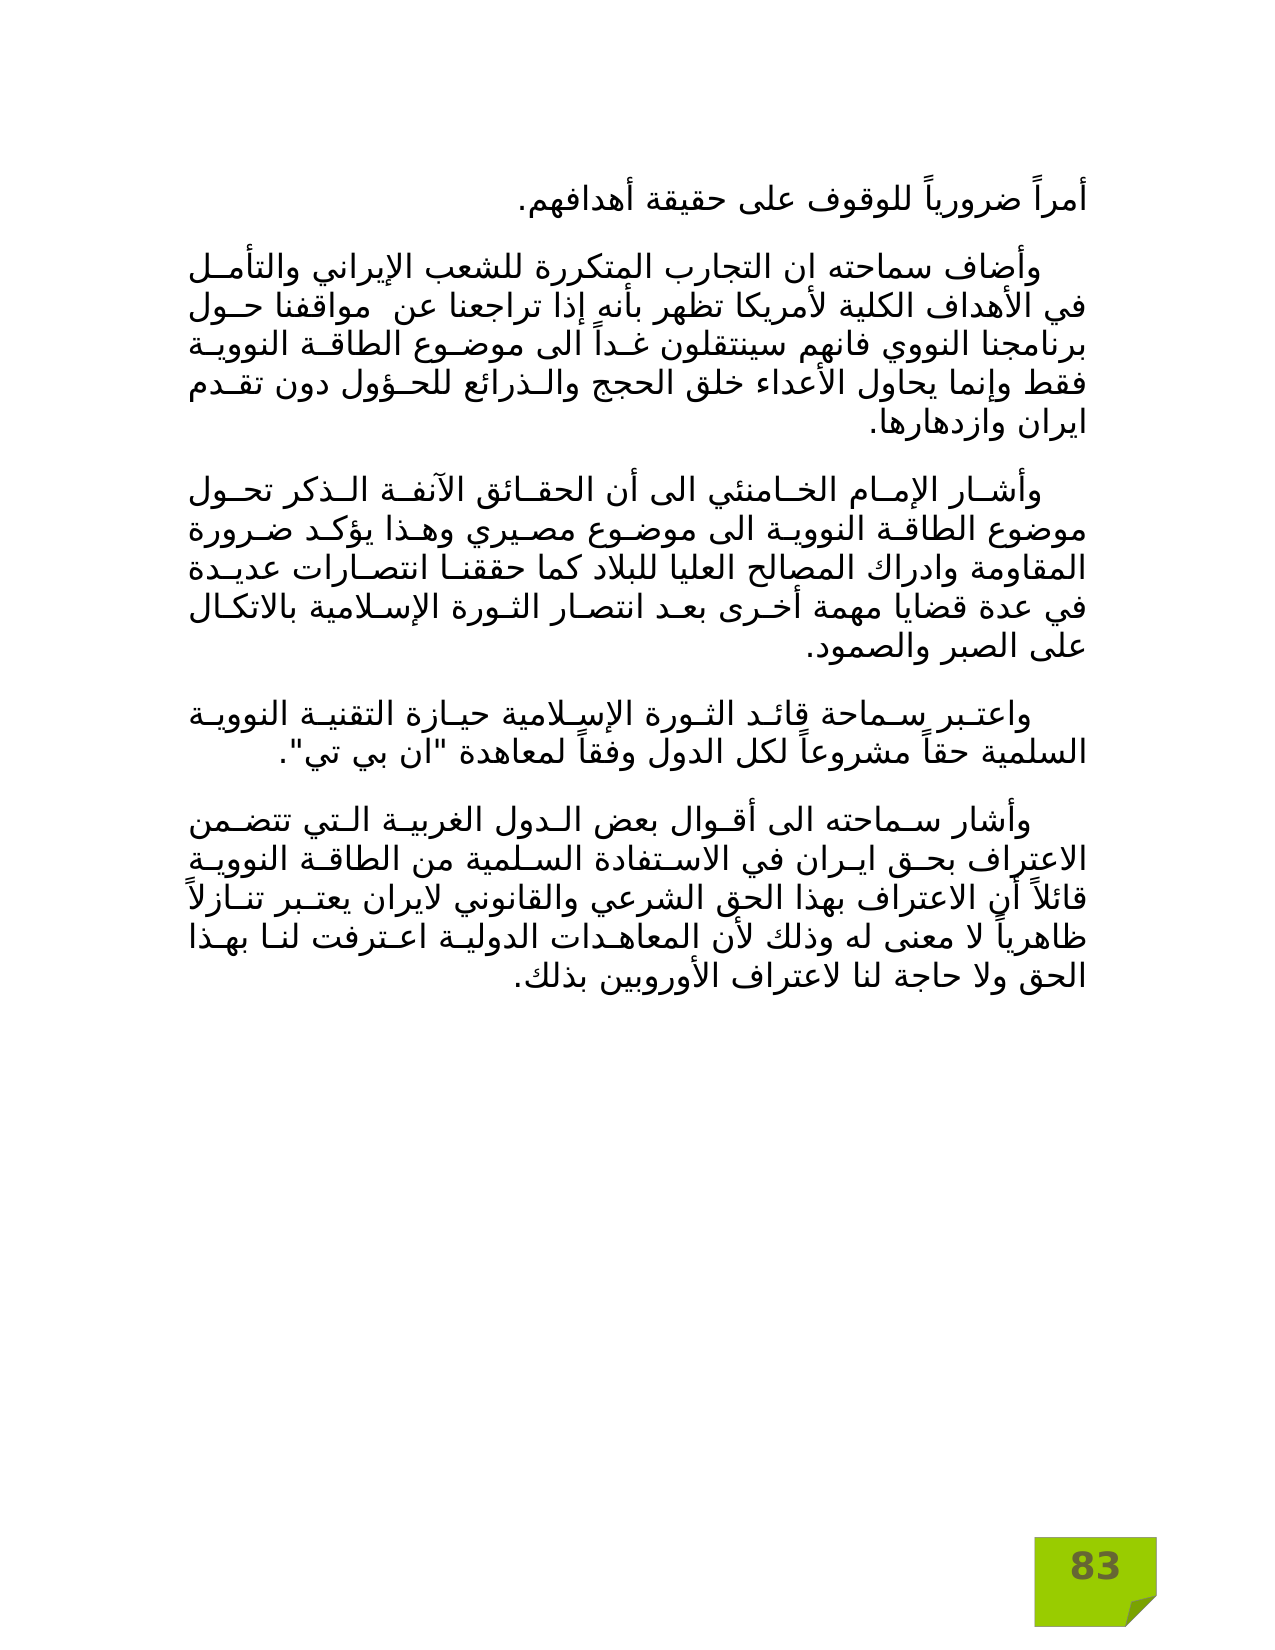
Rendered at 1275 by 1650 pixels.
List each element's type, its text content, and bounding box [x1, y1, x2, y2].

text واعتبر سماحة قائد الثورة الإسلامية حيازة التقنية النووية السلمية حقاً مشروعاً لكل الدول وفقاً لمعاهدة "ان بي تي". [187, 694, 1087, 772]
text وأشار الإمام الخامنئي الى أن الحقائق الآنفة الذكر تحول موضوع الطاقة النووية الى موضوع مصيري وهذا يؤكد ضرورة المقاومة وادراك المصالح العليا للبلاد كما حققنا انتصارات عديدة في عدة قضايا مهمة أخرى بعد انتصار الثورة الإسلامية بالاتكال على الصبر والصمود. [187, 471, 1087, 665]
text أمراً ضرورياً للوقوف على حقيقة أهدافهم. [187, 179, 1087, 218]
text وأضاف سماحته ان التجارب المتكررة للشعب الإيراني والتأمل في الأهداف الكلية لأمريكا تظهر بأنه إذا تراجعنا عن مواقفنا حول برنامجنا النووي فانهم سينتقلون غداً الى موضوع الطاقة النووية فقط وإنما يحاول الأعداء خلق الحجج والذرائع للحؤول دون تقدم ايران وازدهارها. [187, 247, 1087, 441]
text وأشار سماحته الى أقوال بعض الدول الغربية التي تتضمن الاعتراف بحق ايران في الاستفادة السلمية من الطاقة النووية قائلاً أن الاعتراف بهذا الحق الشرعي والقانوني لايران يعتبر تنازلاً ظاهرياً لا معنى له وذلك لأن المعاهدات الدولية اعترفت لنا بهذا الحق ولا حاجة لنا لاعتراف الأوروبين بذلك. [187, 801, 1087, 995]
